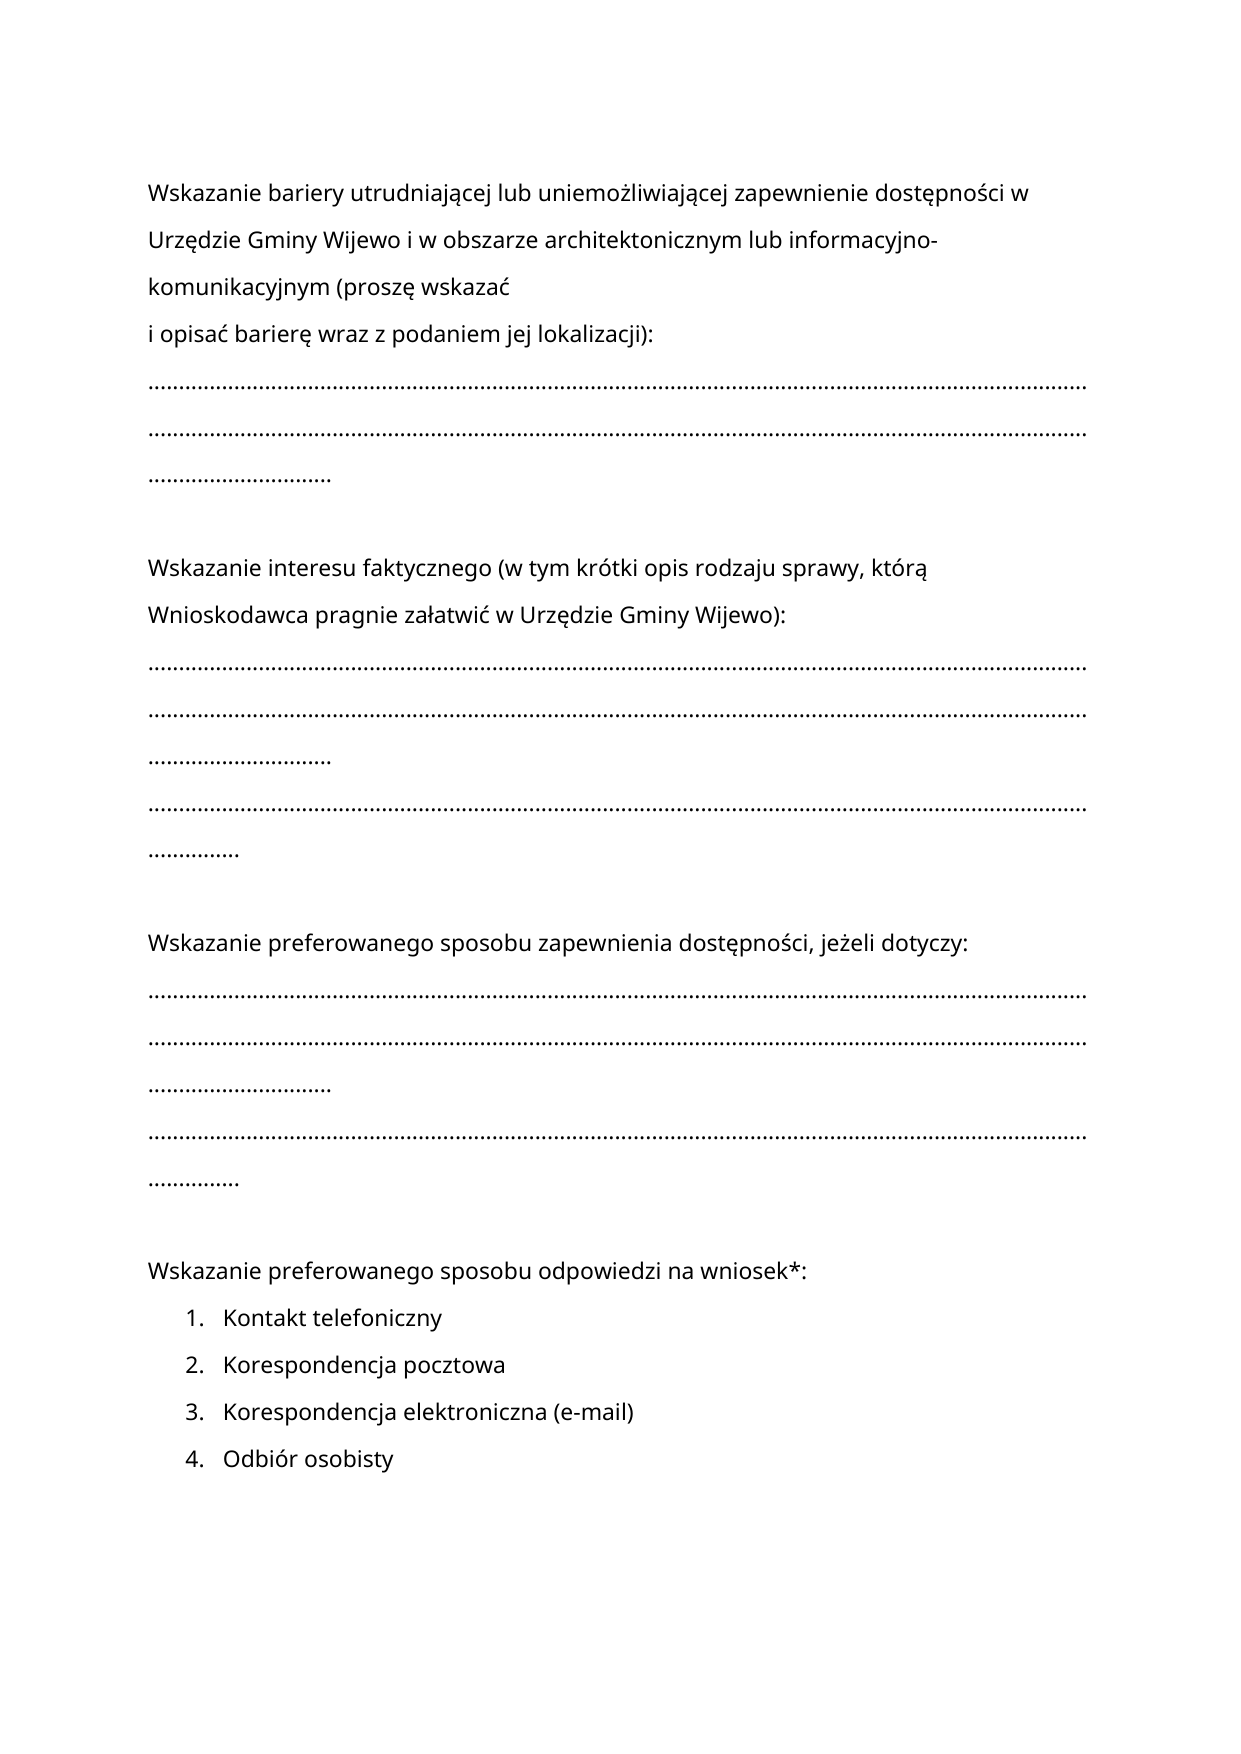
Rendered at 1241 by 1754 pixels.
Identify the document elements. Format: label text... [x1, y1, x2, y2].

list Odbiór osobisty [185, 1443, 1093, 1474]
text Wskazanie preferowanego sposobu zapewnienia dostępności, jeżeli dotyczy: [148, 927, 1093, 958]
text ................................................................................................................................................................................................................................................................................................................................................ [148, 646, 1093, 771]
list Korespondencja pocztowa [185, 1349, 1093, 1380]
text Wskazanie bariery utrudniającej lub uniemożliwiającej zapewnienie dostępności w Urzędzie Gminy Wijewo i w obszarze architektonicznym lub informacyjno-komunikacyjnym (proszę wskazać i opisać barierę wraz z podaniem jej lokalizacji): [148, 177, 1093, 349]
text ........................................................................................................................................................................ [148, 787, 1093, 865]
text Wskazanie preferowanego sposobu odpowiedzi na wniosek*: [148, 1255, 1093, 1287]
text ................................................................................................................................................................................................................................................................................................................................................ [148, 974, 1093, 1099]
list Korespondencja elektroniczna (e-mail) [185, 1396, 1093, 1427]
text ........................................................................................................................................................................ [148, 1115, 1093, 1193]
list Kontakt telefoniczny [185, 1302, 1093, 1333]
text ................................................................................................................................................................................................................................................................................................................................................ [148, 365, 1093, 490]
text Wskazanie interesu faktycznego (w tym krótki opis rodzaju sprawy, którą Wnioskodawca pragnie załatwić w Urzędzie Gminy Wijewo): [148, 552, 1093, 630]
